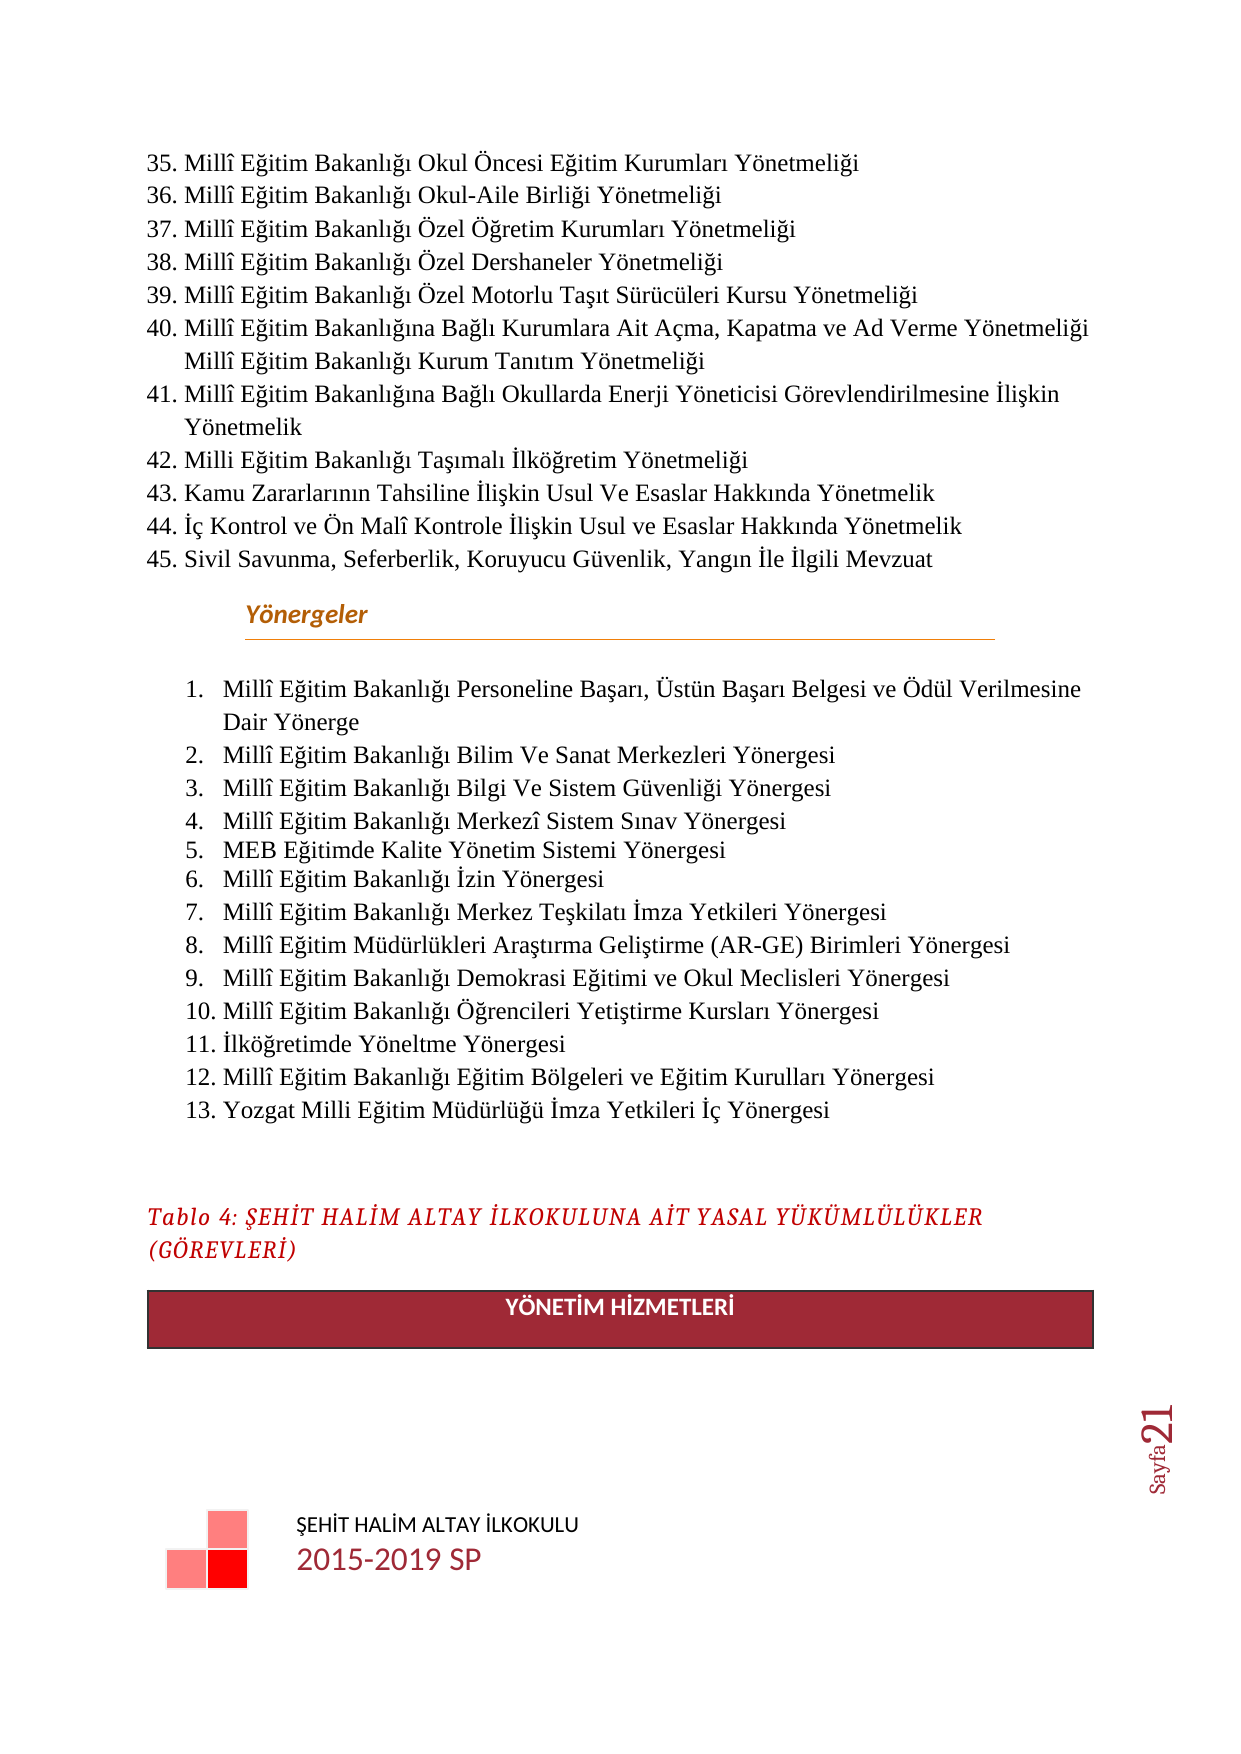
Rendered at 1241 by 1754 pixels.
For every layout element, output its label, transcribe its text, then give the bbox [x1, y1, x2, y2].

list İç Kontrol ve Ön Malî Kontrole İlişkin Usul ve Esaslar Hakkında Yönetmelik [146, 511, 1093, 539]
list Millî Eğitim Bakanlığı Eğitim Bölgeleri ve Eğitim Kurulları Yönergesi [185, 1062, 1093, 1091]
list Millî Eğitim Bakanlığı Okul Öncesi Eğitim Kurumları Yönetmeliği [146, 148, 1093, 176]
list Yozgat Milli Eğitim Müdürlüğü İmza Yetkileri İç Yönergesi [185, 1095, 1093, 1124]
list Millî Eğitim Bakanlığı Merkez Teşkilatı İmza Yetkileri Yönergesi [185, 897, 1093, 926]
list MEB Eğitimde Kalite Yönetim Sistemi Yönergesi [185, 835, 1093, 864]
list Milli Eğitim Bakanlığı Taşımalı İlköğretim Yönetmeliği [146, 445, 1093, 473]
table_header YÖNETİM HİZMETLERİ [149, 1292, 1092, 1347]
list Sivil Savunma, Seferberlik, Koruyucu Güvenlik, Yangın İle İlgili Mevzuat [146, 544, 1093, 573]
text Yönergeler [245, 598, 995, 639]
list Millî Eğitim Bakanlığına Bağlı Okullarda Enerji Yöneticisi Görevlendirilmesine İlişkin Yönetmelik [146, 379, 1093, 441]
list Millî Eğitim Bakanlığı Okul-Aile Birliği Yönetmeliği [146, 181, 1093, 209]
list Millî Eğitim Bakanlığı Özel Motorlu Taşıt Sürücüleri Kursu Yönetmeliği [146, 280, 1093, 308]
list Kamu Zararlarının Tahsiline İlişkin Usul Ve Esaslar Hakkında Yönetmelik [146, 478, 1093, 507]
list Millî Eğitim Bakanlığı Personeline Başarı, Üstün Başarı Belgesi ve Ödül Verilmesine Dair Yönerge [185, 674, 1093, 736]
list Millî Eğitim Bakanlığı Özel Dershaneler Yönetmeliği [146, 247, 1093, 275]
list Millî Eğitim Bakanlığı Demokrasi Eğitimi ve Okul Meclisleri Yönergesi [185, 963, 1093, 992]
list İlköğretimde Yöneltme Yönergesi [185, 1029, 1093, 1058]
list Millî Eğitim Bakanlığı Merkezî Sistem Sınav Yönergesi [185, 806, 1093, 835]
list Millî Eğitim Bakanlığına Bağlı Kurumlara Ait Açma, Kapatma ve Ad Verme Yönetmeliği Millî Eğitim Bakanlığı Kurum Tanıtım Yönetmeliği [146, 313, 1093, 374]
list Millî Eğitim Bakanlığı Öğrencileri Yetiştirme Kursları Yönergesi [185, 996, 1093, 1024]
list Millî Eğitim Bakanlığı Bilim Ve Sanat Merkezleri Yönergesi [185, 740, 1093, 769]
list Millî Eğitim Bakanlığı Özel Öğretim Kurumları Yönetmeliği [146, 214, 1093, 242]
subtitle Tablo 4: ŞEHİT HALİM ALTAY İLKOKULUNA AİT YASAL YÜKÜMLÜLÜKLER (GÖREVLERİ) [148, 1203, 1093, 1264]
list Millî Eğitim Bakanlığı Bilgi Ve Sistem Güvenliği Yönergesi [185, 773, 1093, 802]
list Millî Eğitim Müdürlükleri Araştırma Geliştirme (AR-GE) Birimleri Yönergesi [185, 930, 1093, 958]
list Millî Eğitim Bakanlığı İzin Yönergesi [185, 864, 1093, 892]
